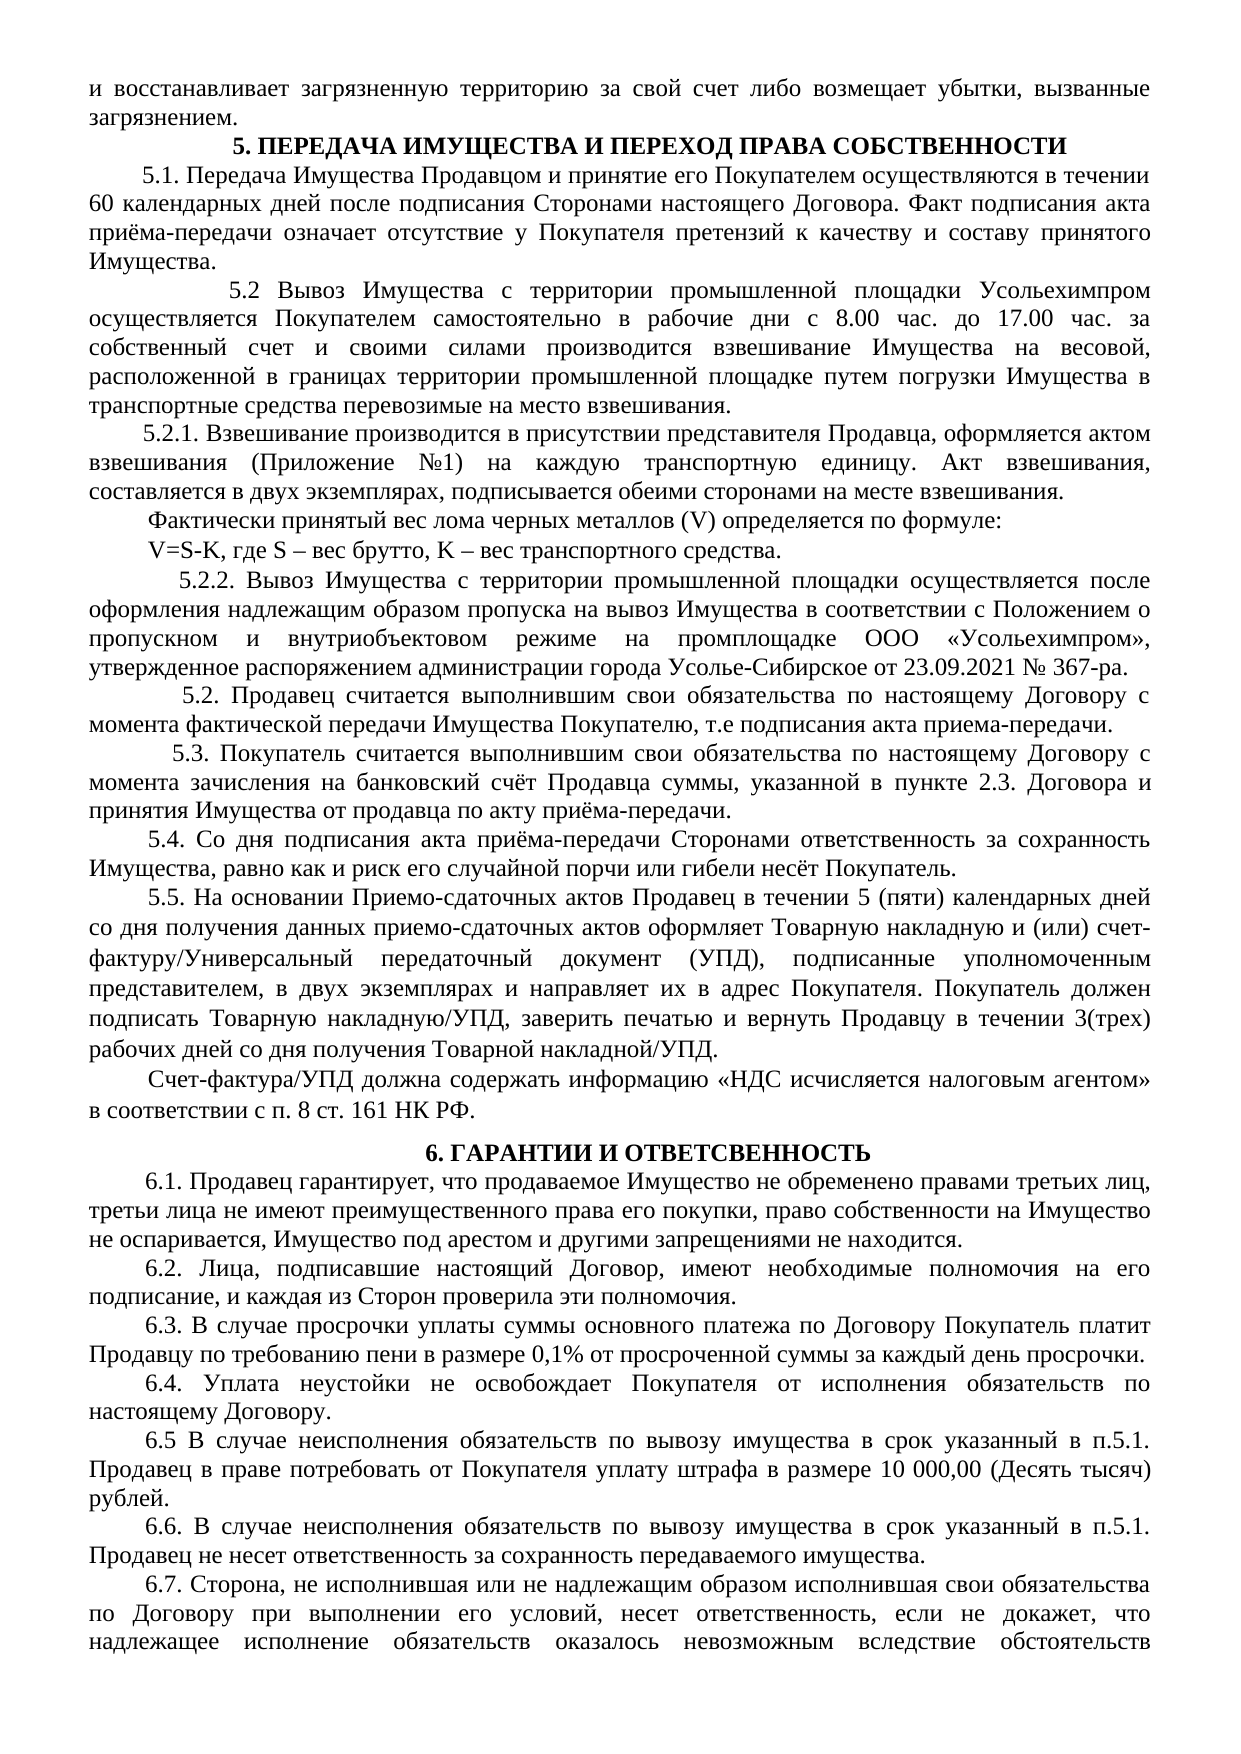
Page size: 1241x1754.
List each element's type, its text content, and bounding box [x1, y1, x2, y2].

text 5.2.1. Взвешивание производится в присутствии представителя Продавца, оформляется актом взвешивания (Приложение №1) на каждую транспортную единицу. Акт взвешивания, составляется в двух экземплярах, подписывается обеими сторонами на месте взвешивания. [89, 418, 1152, 505]
text 6. ГАРАНТИИ И ОТВЕТСВЕННОСТЬ [145, 1138, 1152, 1166]
text Фактически принятый вес лома черных металлов (V) определяется по формуле: [74, 505, 1152, 533]
text 6.6. В случае неисполнения обязательств по вывозу имущества в срок указанный в п.5.1. Продавец не несет ответственность за сохранность передаваемого имущества. [89, 1511, 1152, 1569]
text 6.1. Продавец гарантирует, что продаваемое Имущество не обременено правами третьих лиц, третьи лица не имеют преимущественного права его покупки, право собственности на Имущество не оспаривается, Имущество под арестом и другими запрещениями не находится. [89, 1166, 1152, 1253]
text 5.1. Передача Имущества Продавцом и принятие его Покупателем осуществляются в течении 60 календарных дней после подписания Сторонами настоящего Договора. Факт подписания акта приёма-передачи означает отсутствие у Покупателя претензий к качеству и составу принятого Имущества. [89, 160, 1152, 275]
text V=S-K, где S – вес брутто, K – вес транспортного средства. [74, 535, 1152, 564]
text Счет-фактура/УПД должна содержать информацию «НДС исчисляется налоговым агентом» в соответствии с п. 8 ст. 161 НК РФ. [89, 1064, 1152, 1123]
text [89, 73, 1152, 131]
text 6.5 В случае неисполнения обязательств по вывозу имущества в срок указанный в п.5.1. Продавец в праве потребовать от Покупателя уплату штрафа в размере 10 000,00 (Десять тысяч) рублей. [89, 1425, 1152, 1511]
text 5.2.2. Вывоз Имущества с территории промышленной площадки осуществляется после оформления надлежащим образом пропуска на вывоз Имущества в соответствии с Положением о пропускном и внутриобъектовом режиме на промплощадке ООО «Усольехимпром», утвержденное распоряжением администрации города Усолье-Сибирское от 23.09.2021 № 367-ра. [89, 566, 1152, 681]
text 5. ПЕРЕДАЧА ИМУЩЕСТВА И ПЕРЕХОД ПРАВА СОБСТВЕННОСТИ [89, 131, 1152, 160]
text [89, 1569, 1152, 1655]
text 6.4. Уплата неустойки не освобождает Покупателя от исполнения обязательств по настоящему Договору. [89, 1368, 1152, 1425]
text 5.3. Покупатель считается выполнившим свои обязательства по настоящему Договору с момента зачисления на банковский счёт Продавца суммы, указанной в пункте 2.3. Договора и принятия Имущества от продавца по акту приёма-передачи. [89, 738, 1152, 824]
text 6.2. Лица, подписавшие настоящий Договор, имеют необходимые полномочия на его подписание, и каждая из Сторон проверила эти полномочия. [89, 1253, 1152, 1310]
text 6.3. В случае просрочки уплаты суммы основного платежа по Договору Покупатель платит Продавцу по требованию пени в размере 0,1% от просроченной суммы за каждый день просрочки. [89, 1310, 1152, 1368]
text 5.2. Продавец считается выполнившим свои обязательства по настоящему Договору с момента фактической передачи Имущества Покупателю, т.е подписания акта приема-передачи. [89, 681, 1152, 738]
text 5.5. На основании Приемо-сдаточных актов Продавец в течении 5 (пяти) календарных дней со дня получения данных приемо-сдаточных актов оформляет Товарную накладную и (или) счет-фактуру/Универсальный передаточный документ (УПД), подписанные уполномоченным представителем, в двух экземплярах и направляет их в адрес Покупателя. Покупатель должен подписать Товарную накладную/УПД, заверить печатью и вернуть Продавцу в течении 3(трех) рабочих дней со дня получения Товарной накладной/УПД. [89, 882, 1152, 1063]
text 5.4. Со дня подписания акта приёма-передачи Сторонами ответственность за сохранность Имущества, равно как и риск его случайной порчи или гибели несёт Покупатель. [89, 824, 1152, 882]
text 5.2 Вывоз Имущества с территории промышленной площадки Усольехимпром осуществляется Покупателем самостоятельно в рабочие дни с 8.00 час. до 17.00 час. за собственный счет и своими силами производится взвешивание Имущества на весовой, расположенной в границах территории промышленной площадке путем погрузки Имущества в транспортные средства перевозимые на место взвешивания. [89, 275, 1152, 418]
